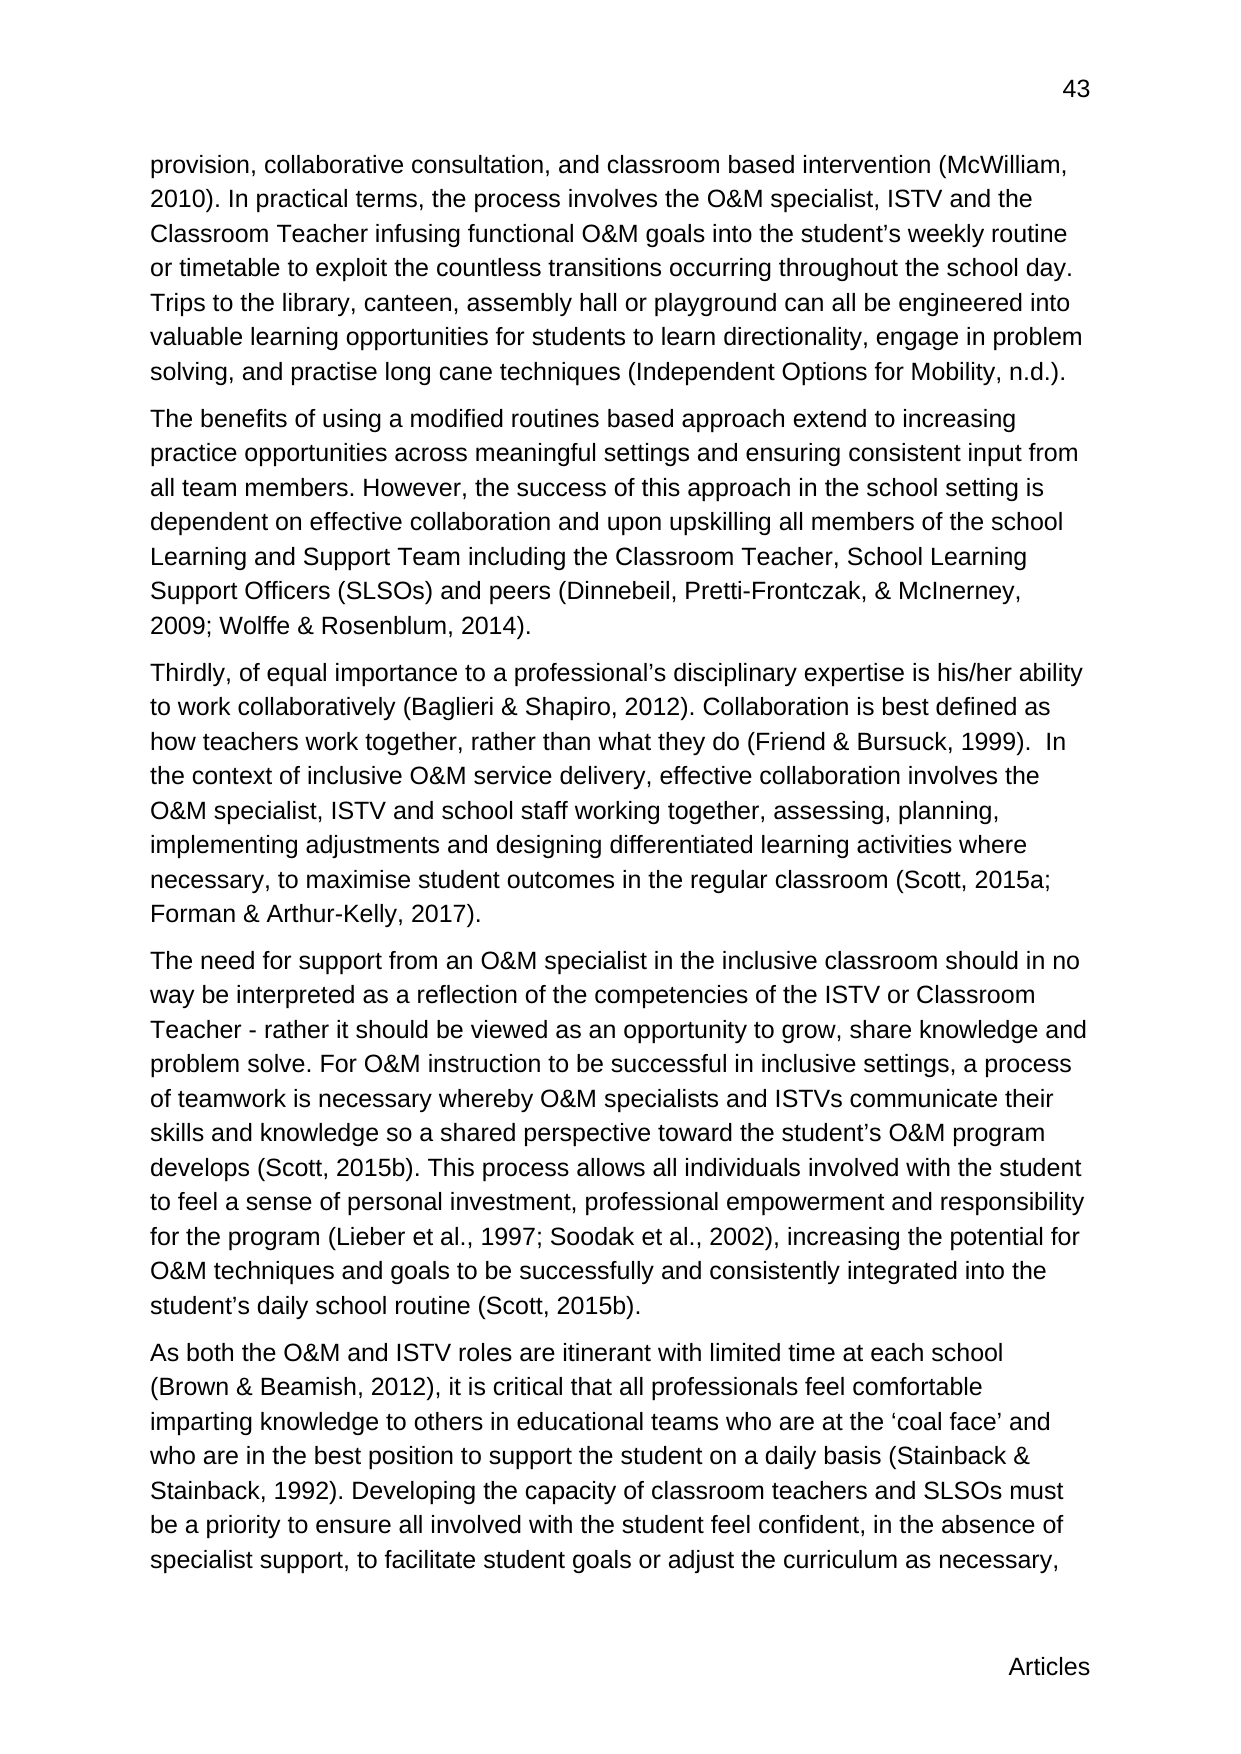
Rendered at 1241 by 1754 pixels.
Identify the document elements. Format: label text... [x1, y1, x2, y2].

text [150, 150, 1090, 386]
text The need for support from an O&M specialist in the inclusive classroom should in no way be interpreted as a reflection of the competencies of the ISTV or Classroom Teacher - rather it should be viewed as an opportunity to grow, share knowledge and problem solve. For O&M instruction to be successful in inclusive settings, a process of teamwork is necessary whereby O&M specialists and ISTVs communicate their skills and knowledge so a shared perspective toward the student’s O&M program develops (Scott, 2015b). This process allows all individuals involved with the student to feel a sense of personal investment, professional empowerment and responsibility for the program (Lieber et al., 1997; Soodak et al., 2002), increasing the potential for O&M techniques and goals to be successfully and consistently integrated into the student’s daily school routine (Scott, 2015b). [150, 946, 1090, 1319]
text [150, 1338, 1090, 1573]
text Thirdly, of equal importance to a professional’s disciplinary expertise is his/her ability to work collaboratively (Baglieri & Shapiro, 2012). Collaboration is best defined as how teachers work together, rather than what they do (Friend & Bursuck, 1999). In the context of inclusive O&M service delivery, effective collaboration involves the O&M specialist, ISTV and school staff working together, assessing, planning, implementing adjustments and designing differentiated learning activities where necessary, to maximise student outcomes in the regular classroom (Scott, 2015a; Forman & Arthur-Kelly, 2017). [150, 658, 1090, 928]
text The benefits of using a modified routines based approach extend to increasing practice opportunities across meaningful settings and ensuring consistent input from all team members. However, the success of this approach in the school setting is dependent on effective collaboration and upon upskilling all members of the school Learning and Support Team including the Classroom Teacher, School Learning Support Officers (SLSOs) and peers (Dinnebeil, Pretti-Frontczak, & McInerney, 2009; Wolffe & Rosenblum, 2014). [150, 404, 1090, 639]
